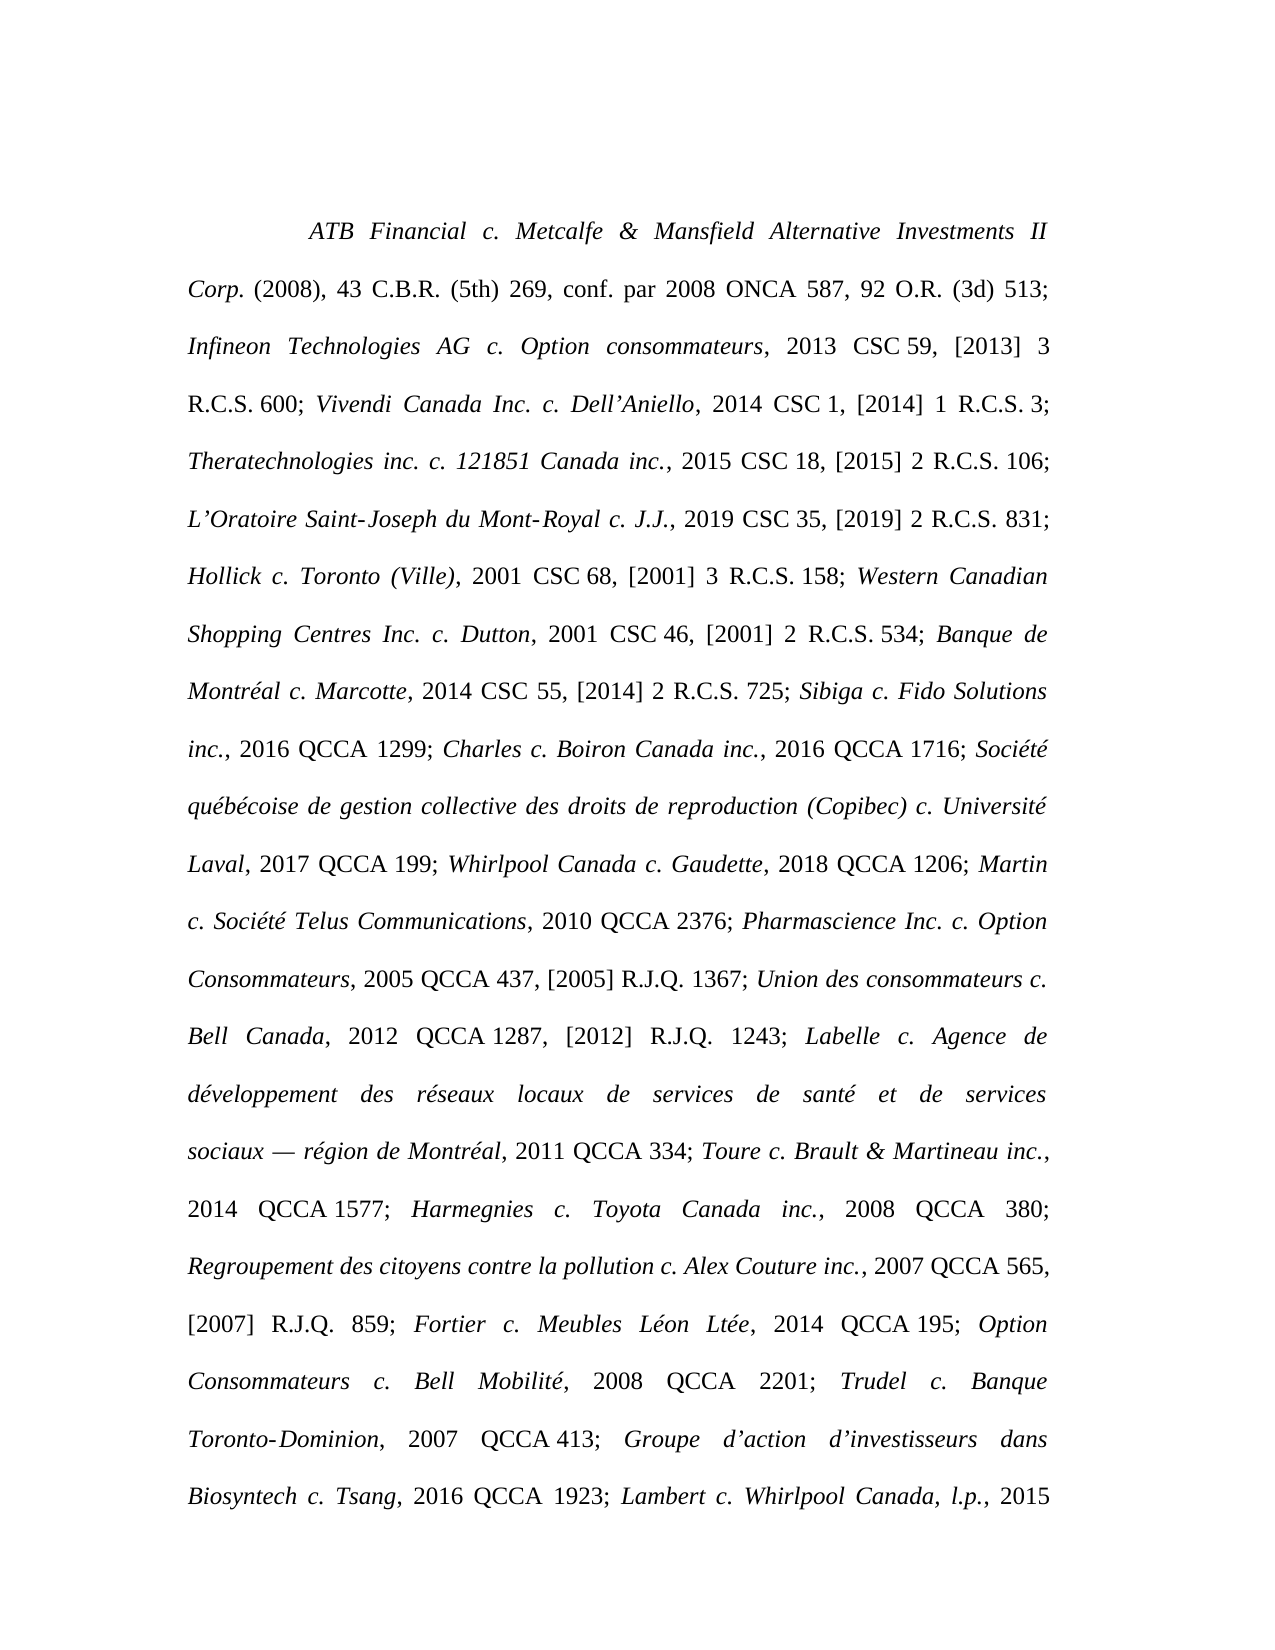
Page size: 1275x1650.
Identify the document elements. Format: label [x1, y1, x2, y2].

text [187, 216, 1050, 1510]
